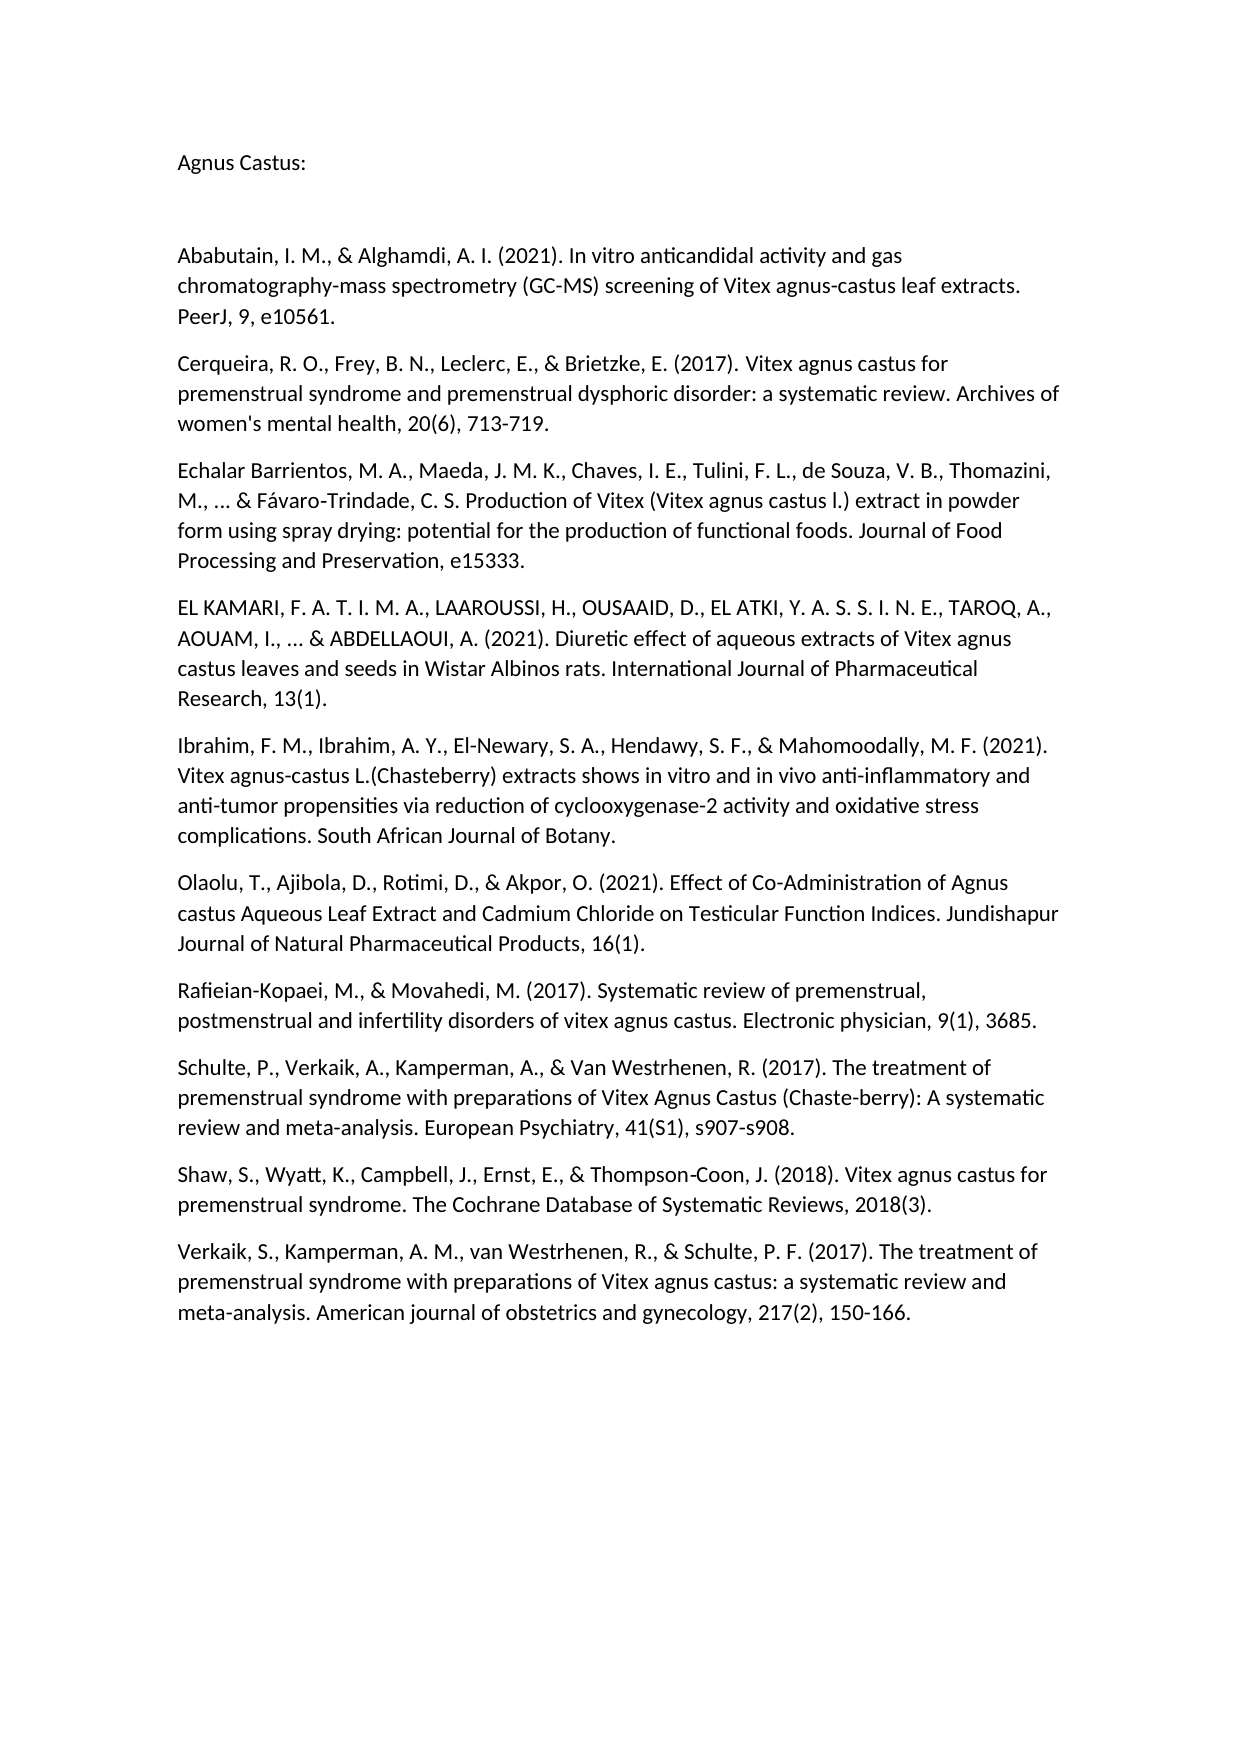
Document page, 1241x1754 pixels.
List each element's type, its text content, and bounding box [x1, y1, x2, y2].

text Schulte, P., Verkaik, A., Kamperman, A., & Van Westrhenen, R. (2017). The treatment of premenstrual syndrome with preparations of Vitex Agnus Castus (Chaste-berry): A systematic review and meta-analysis. European Psychiatry, 41(S1), s907-s908. [177, 1053, 1063, 1141]
text Echalar Barrientos, M. A., Maeda, J. M. K., Chaves, I. E., Tulini, F. L., de Souza, V. B., Thomazini, M., ... & Fávaro‐Trindade, C. S. Production of Vitex (Vitex agnus castus l.) extract in powder form using spray drying: potential for the production of functional foods. Journal of Food Processing and Preservation, e15333. [177, 456, 1063, 574]
text Agnus Castus: [177, 148, 1063, 176]
text Olaolu, T., Ajibola, D., Rotimi, D., & Akpor, O. (2021). Effect of Co-Administration of Agnus castus Aqueous Leaf Extract and Cadmium Chloride on Testicular Function Indices. Jundishapur Journal of Natural Pharmaceutical Products, 16(1). [177, 868, 1063, 957]
text Shaw, S., Wyatt, K., Campbell, J., Ernst, E., & Thompson‐Coon, J. (2018). Vitex agnus castus for premenstrual syndrome. The Cochrane Database of Systematic Reviews, 2018(3). [177, 1160, 1063, 1218]
text Cerqueira, R. O., Frey, B. N., Leclerc, E., & Brietzke, E. (2017). Vitex agnus castus for premenstrual syndrome and premenstrual dysphoric disorder: a systematic review. Archives of women's mental health, 20(6), 713-719. [177, 349, 1063, 437]
text Ibrahim, F. M., Ibrahim, A. Y., El-Newary, S. A., Hendawy, S. F., & Mahomoodally, M. F. (2021). Vitex agnus-castus L.(Chasteberry) extracts shows in vitro and in vivo anti-inflammatory and anti-tumor propensities via reduction of cyclooxygenase-2 activity and oxidative stress complications. South African Journal of Botany. [177, 731, 1063, 849]
text EL KAMARI, F. A. T. I. M. A., LAAROUSSI, H., OUSAAID, D., EL ATKI, Y. A. S. S. I. N. E., TAROQ, A., AOUAM, I., ... & ABDELLAOUI, A. (2021). Diuretic effect of aqueous extracts of Vitex agnus castus leaves and seeds in Wistar Albinos rats. International Journal of Pharmaceutical Research, 13(1). [177, 593, 1063, 712]
text Rafieian-Kopaei, M., & Movahedi, M. (2017). Systematic review of premenstrual, postmenstrual and infertility disorders of vitex agnus castus. Electronic physician, 9(1), 3685. [177, 976, 1063, 1034]
text Verkaik, S., Kamperman, A. M., van Westrhenen, R., & Schulte, P. F. (2017). The treatment of premenstrual syndrome with preparations of Vitex agnus castus: a systematic review and meta-analysis. American journal of obstetrics and gynecology, 217(2), 150-166. [177, 1237, 1063, 1326]
text Ababutain, I. M., & Alghamdi, A. I. (2021). In vitro anticandidal activity and gas chromatography-mass spectrometry (GC-MS) screening of Vitex agnus-castus leaf extracts. PeerJ, 9, e10561. [177, 241, 1063, 330]
